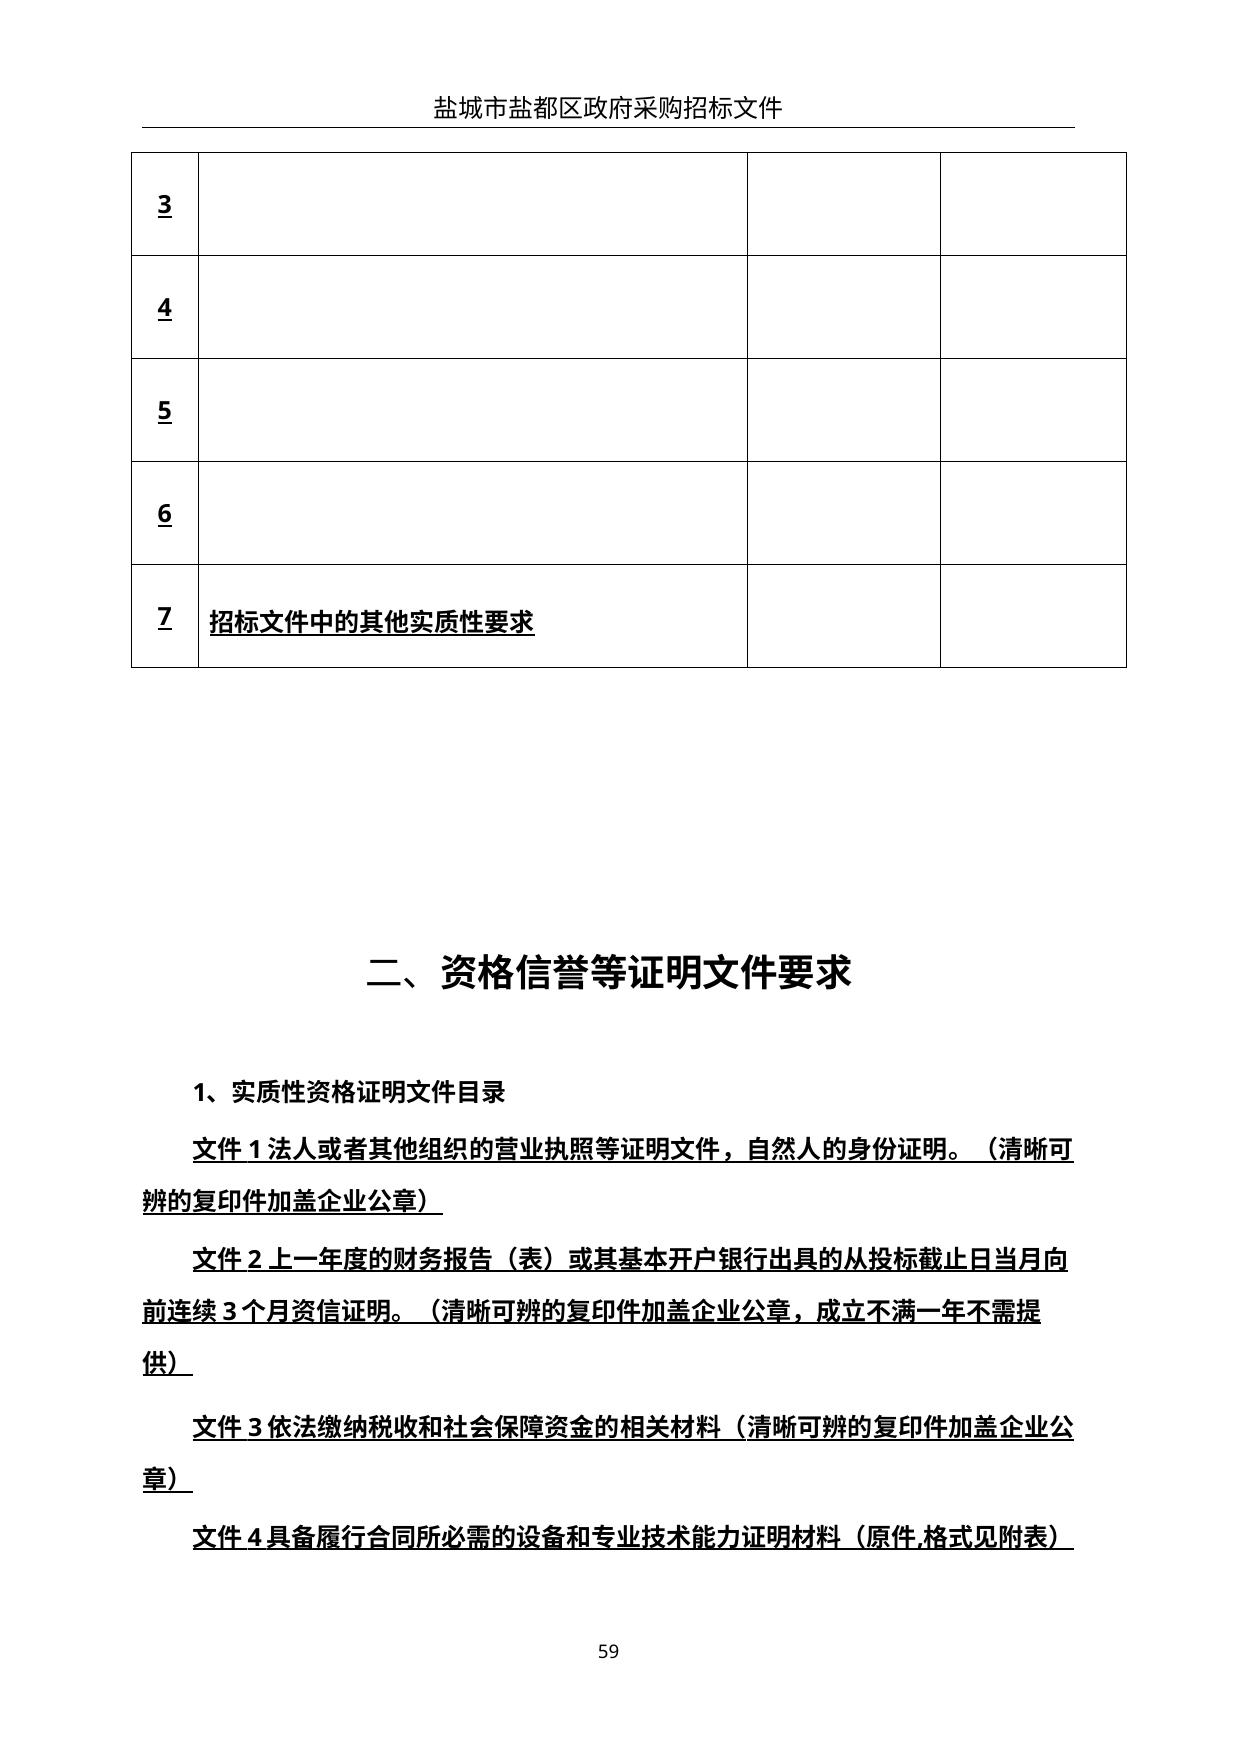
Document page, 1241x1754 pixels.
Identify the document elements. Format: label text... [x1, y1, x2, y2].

table_cell [941, 565, 1126, 667]
text 文件4具备履行合同所必需的设备和专业技术能力证明材料（原件,格式见附表） [142, 1504, 1075, 1557]
table_cell [199, 462, 747, 564]
table_cell [748, 153, 940, 255]
table_cell [748, 462, 940, 564]
text 二、资格信誉等证明文件要求 [142, 945, 1075, 997]
table_cell 3 [132, 153, 198, 255]
table_cell [199, 153, 747, 255]
table_cell [748, 565, 940, 667]
text 文件3依法缴纳税收和社会保障资金的相关材料（清晰可辨的复印件加盖企业公章） [142, 1395, 1075, 1499]
table_cell [941, 462, 1126, 564]
table_cell [941, 256, 1126, 358]
text 1、实质性资格证明文件目录 [142, 1060, 1075, 1112]
text 文件2 上一年度的财务报告（表）或其基本开户银行出具的从投标截止日当月向前连续3个月资信证明。（清晰可辨的复印件加盖企业公章，成立不满一年不需提供） [142, 1226, 1075, 1383]
table_cell 7 [132, 565, 198, 667]
table_cell 招标文件中的其他实质性要求 [199, 565, 747, 667]
table_cell [941, 153, 1126, 255]
table_cell [199, 256, 747, 358]
table_cell [941, 359, 1126, 461]
table_cell 4 [132, 256, 198, 358]
table_cell 5 [132, 359, 198, 461]
text 文件1法人或者其他组织的营业执照等证明文件，自然人的身份证明。（清晰可辨的复印件加盖企业公章） [142, 1117, 1075, 1221]
table_cell [748, 359, 940, 461]
table_cell [748, 256, 940, 358]
table_cell 6 [132, 462, 198, 564]
table_cell [199, 359, 747, 461]
